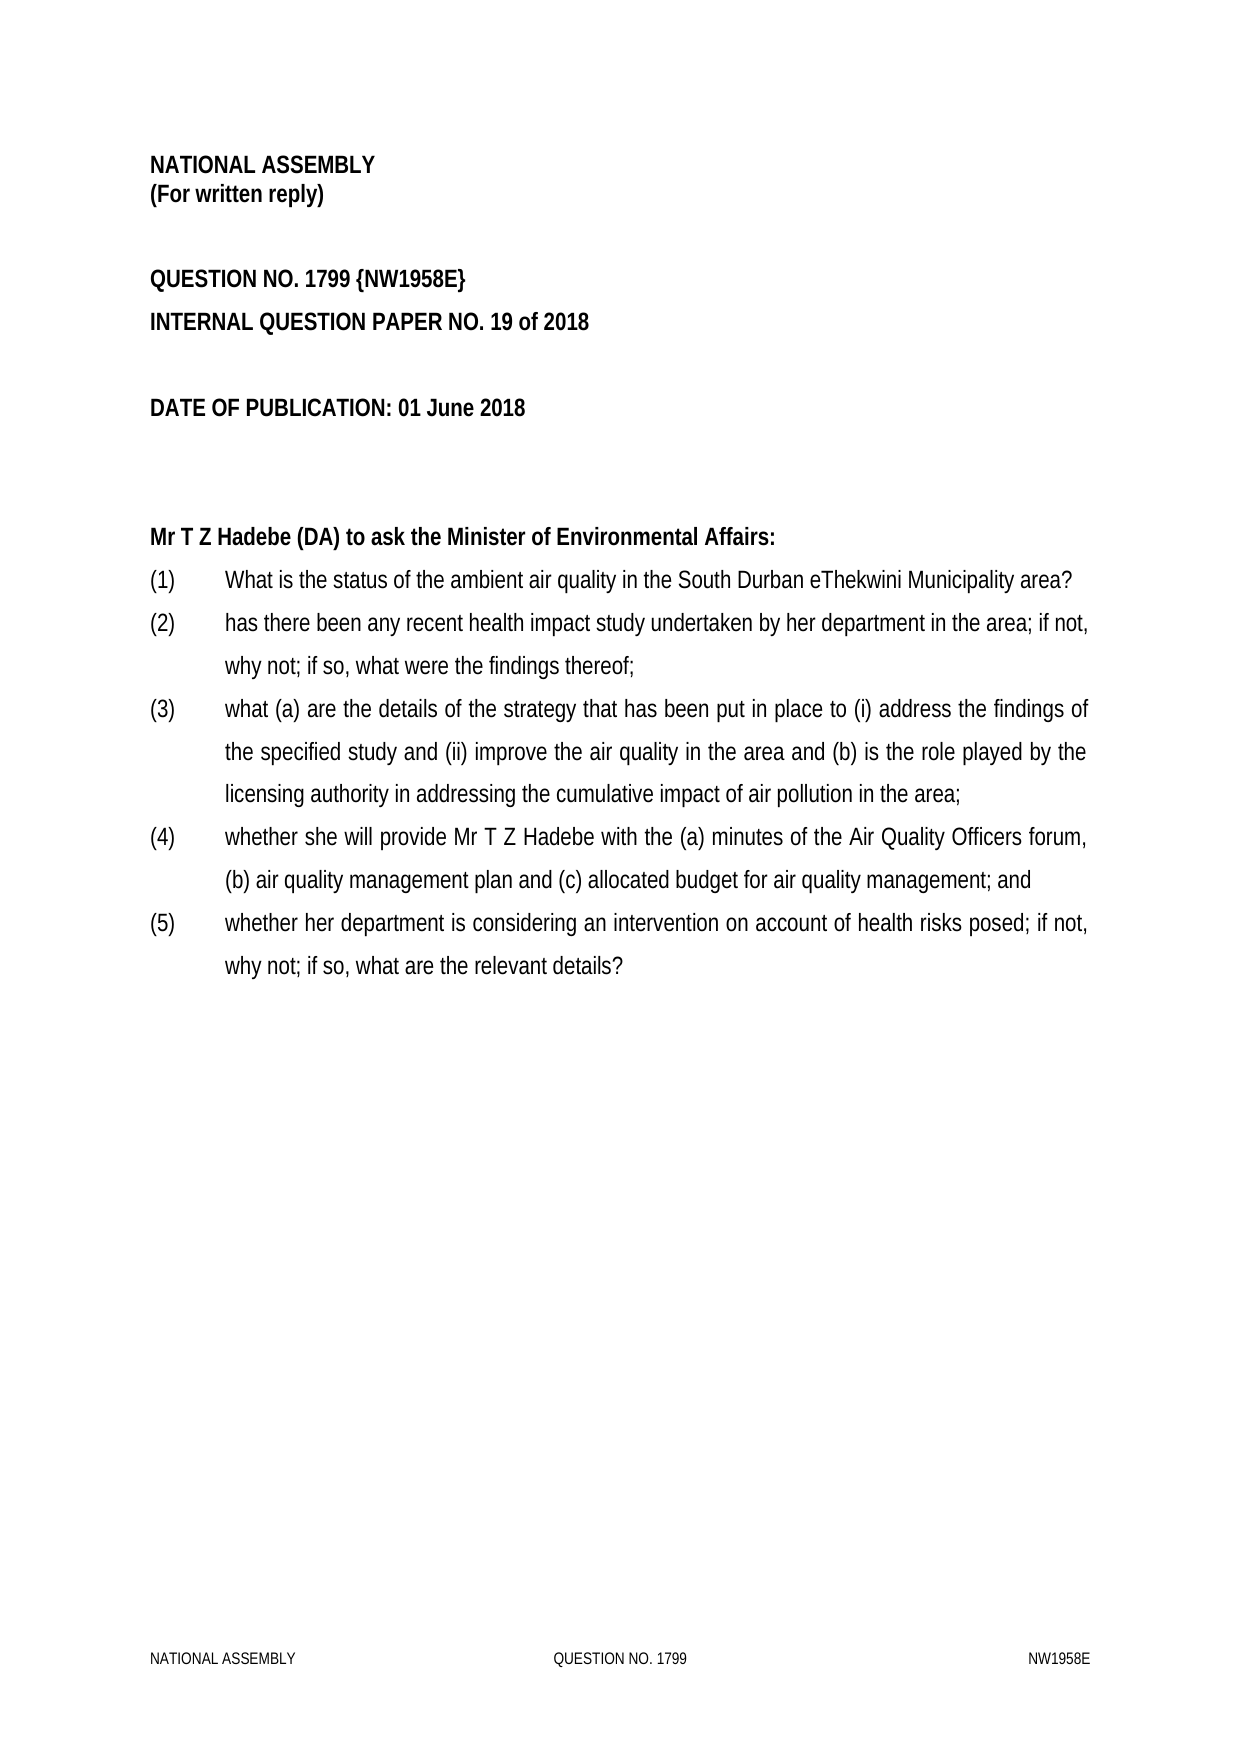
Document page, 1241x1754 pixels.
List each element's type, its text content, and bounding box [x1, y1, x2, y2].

text (3) what (a) are the details of the strategy that has been put in place to (i) address the findings of the specified study and (ii) improve the air quality in the area and (b) is the role played by the licensing authority in addressing the cumulative impact of air pollution in the area; [150, 694, 1090, 808]
text Mr T Z Hadebe (DA) to ask the Minister of Environmental Affairs: [150, 522, 1090, 551]
text (4) whether she will provide Mr T Z Hadebe with the (a) minutes of the Air Quality Officers forum, (b) air quality management plan and (c) allocated budget for air quality management; and [150, 822, 1090, 894]
text (5) whether her department is considering an intervention on account of health risks posed; if not, why not; if so, what are the relevant details? [150, 908, 1090, 980]
text NATIONAL ASSEMBLY [150, 150, 1090, 179]
text DATE OF PUBLICATION: 01 June 2018 [150, 393, 1090, 422]
text (For written reply) [150, 179, 1090, 207]
text QUESTION NO. 1799 {NW1958E} [150, 264, 1090, 293]
text (2) has there been any recent health impact study undertaken by her department in the area; if not, why not; if so, what were the findings thereof; [150, 608, 1090, 679]
text INTERNAL QUESTION PAPER NO. 19 of 2018 [150, 307, 1090, 336]
text (1) What is the status of the ambient air quality in the South Durban eThekwini Municipality area? [150, 565, 1090, 593]
